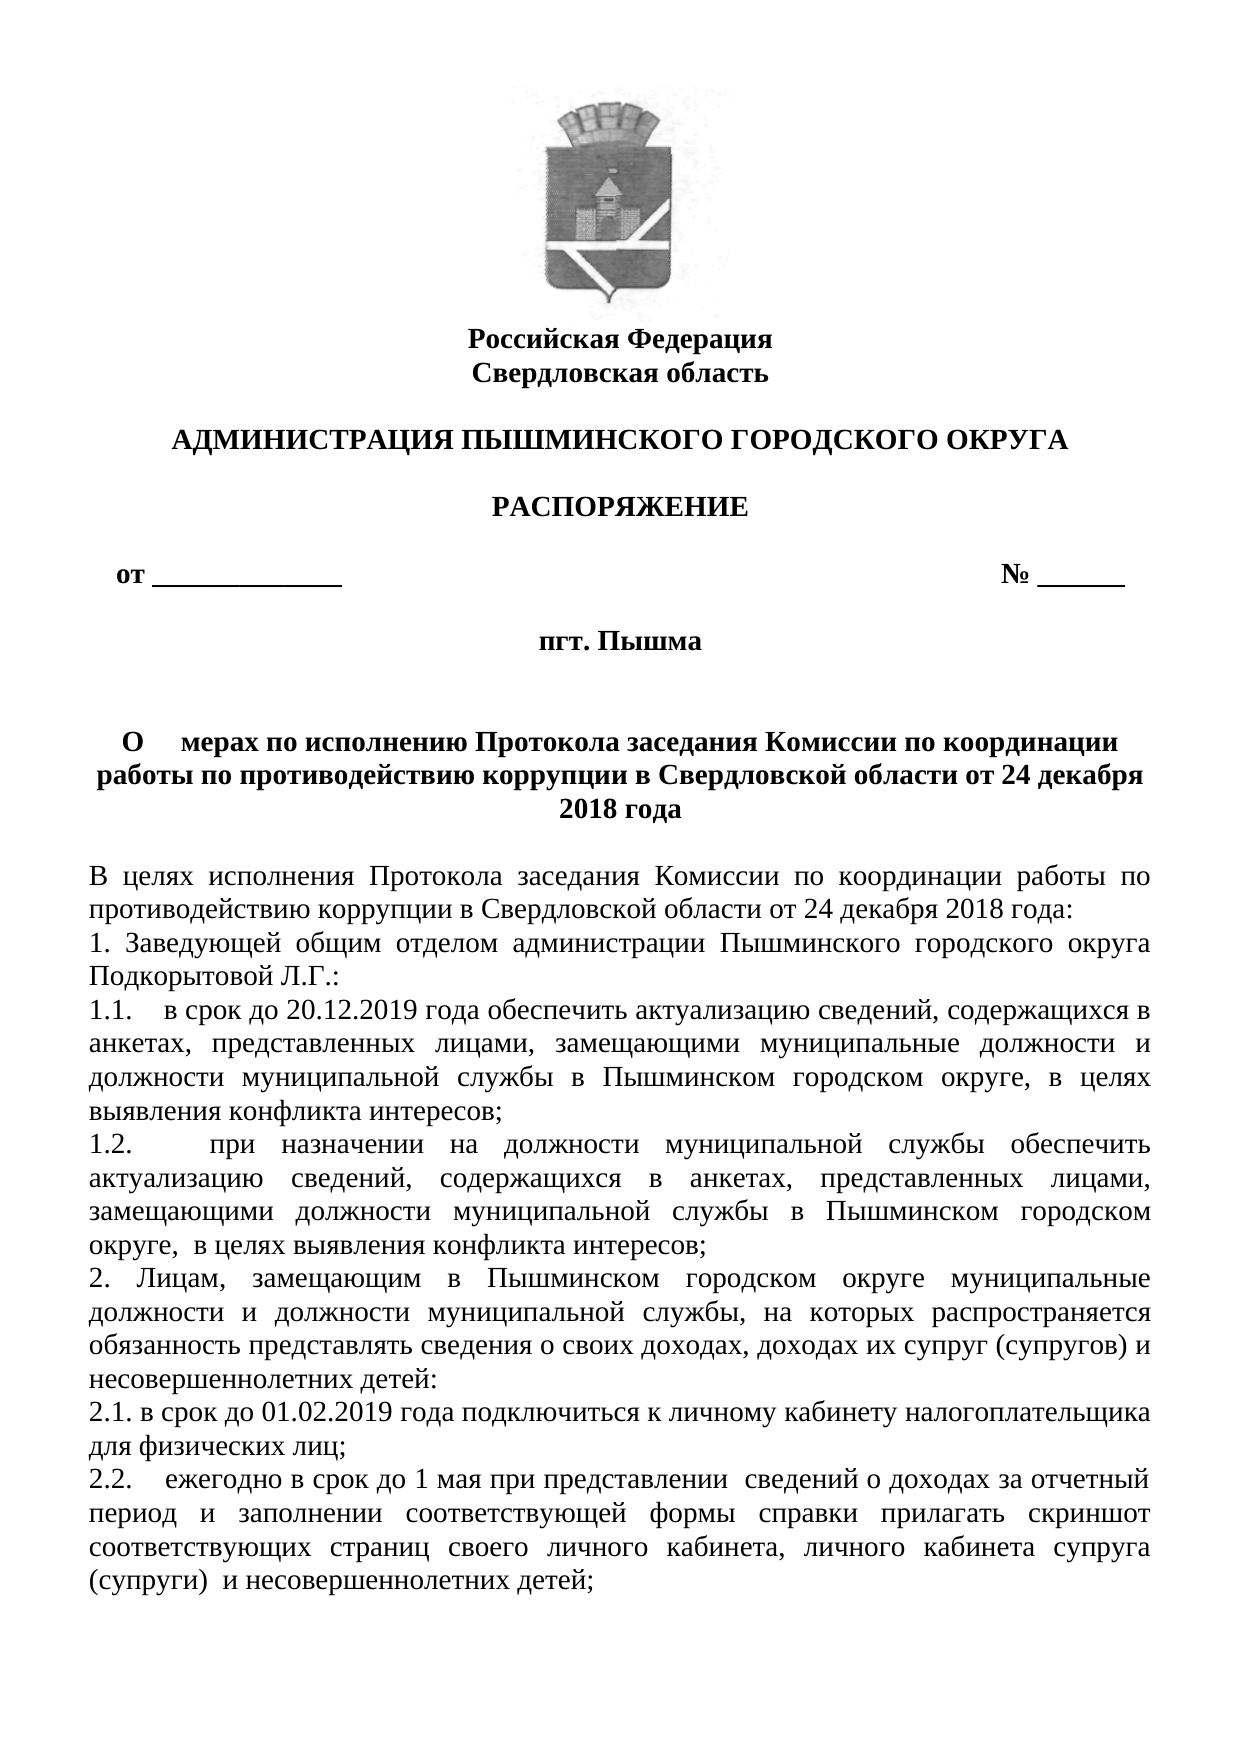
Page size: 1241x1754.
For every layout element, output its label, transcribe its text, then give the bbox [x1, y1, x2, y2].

text В целях исполнения Протокола заседания Комиссии по координации работы по противодействию коррупции в Свердловской области от 24 декабря 2018 года: [89, 858, 1152, 925]
text АДМИНИСТРАЦИЯ ПЫШМИНСКОГО ГОРОДСКОГО ОКРУГА [89, 422, 1152, 455]
text 2.2. ежегодно в срок до 1 мая при представлении сведений о доходах за отчетный период и заполнении соответствующей формы справки прилагать скриншот соответствующих страниц своего личного кабинета, личного кабинета супруга (супруги) и несовершеннолетних детей; [89, 1462, 1152, 1596]
text 2.1. в срок до 01.02.2019 года подключиться к личному кабинету налогоплательщика для физических лиц; [89, 1394, 1152, 1462]
text РАСПОРЯЖЕНИЕ [89, 489, 1152, 522]
text 1.1. в срок до 20.12.2019 года обеспечить актуализацию сведений, содержащихся в анкетах, представленных лицами, замещающими муниципальные должности и должности муниципальной службы в Пышминском городском округе, в целях выявления конфликта интересов; [89, 992, 1152, 1126]
text 1. Заведующей общим отделом администрации Пышминского городского округа Подкорытовой Л.Г.: [89, 925, 1152, 992]
picture [510, 87, 730, 322]
text 1.2. при назначении на должности муниципальной службы обеспечить актуализацию сведений, содержащихся в анкетах, представленных лицами, замещающими должности муниципальной службы в Пышминском городском округе, в целях выявления конфликта интересов; [89, 1126, 1152, 1260]
text 2. Лицам, замещающим в Пышминском городском округе муниципальные должности и должности муниципальной службы, на которых распространяется обязанность представлять сведения о своих доходах, доходах их супруг (супругов) и несовершеннолетних детей: [89, 1260, 1152, 1394]
text О мерах по исполнению Протокола заседания Комиссии по координации работы по противодействию коррупции в Свердловской области от 24 декабря 2018 года [89, 724, 1152, 824]
text пгт. Пышма [89, 623, 1152, 657]
text Российская Федерация [89, 321, 1152, 355]
text Свердловская область [89, 355, 1152, 388]
text от _____________ № ______ [89, 556, 1152, 589]
